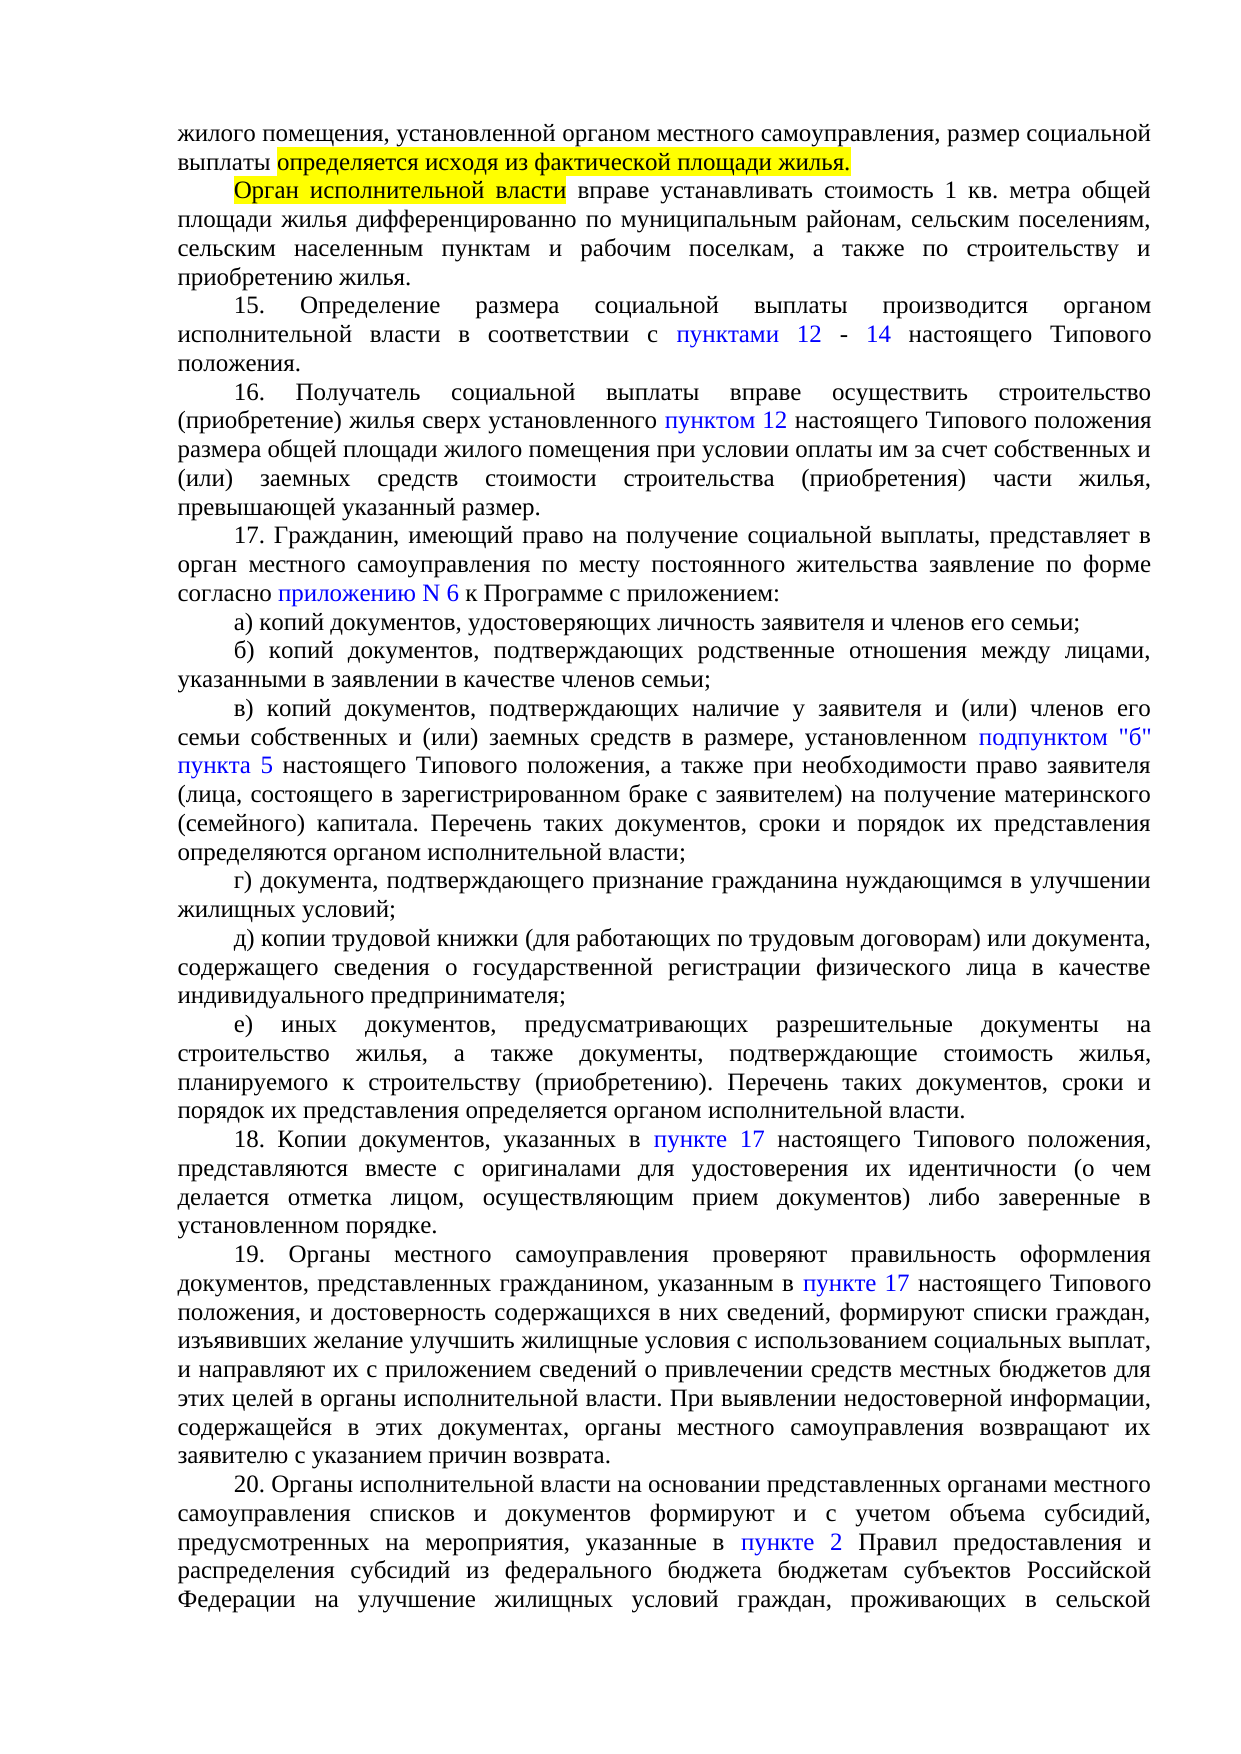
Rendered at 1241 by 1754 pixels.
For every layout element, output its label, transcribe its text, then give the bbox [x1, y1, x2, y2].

text г) документа, подтверждающего признание гражданина нуждающимся в улучшении жилищных условий; [177, 866, 1152, 923]
text е) иных документов, предусматривающих разрешительные документы на строительство жилья, а также документы, подтверждающие стоимость жилья, планируемого к строительству (приобретению). Перечень таких документов, сроки и порядок их представления определяется органом исполнительной власти. [177, 1009, 1152, 1124]
text 19. Органы местного самоуправления проверяют правильность оформления документов, представленных гражданином, указанным в пункте 17 настоящего Типового положения, и достоверность содержащихся в них сведений, формируют списки граждан, изъявивших желание улучшить жилищные условия с использованием социальных выплат, и направляют их с приложением сведений о привлечении средств местных бюджетов для этих целей в органы исполнительной власти. При выявлении недостоверной информации, содержащейся в этих документах, органы местного самоуправления возвращают их заявителю с указанием причин возврата. [177, 1239, 1152, 1469]
text 16. Получатель социальной выплаты вправе осуществить строительство (приобретение) жилья сверх установленного пунктом 12 настоящего Типового положения размера общей площади жилого помещения при условии оплаты им за счет собственных и (или) заемных средств стоимости строительства (приобретения) части жилья, превышающей указанный размер. [177, 377, 1152, 521]
text 17. Гражданин, имеющий право на получение социальной выплаты, представляет в орган местного самоуправления по месту постоянного жительства заявление по форме согласно приложению N 6 к Программе с приложением: [177, 521, 1152, 607]
text 15. Определение размера социальной выплаты производится органом исполнительной власти в соответствии с пунктами 12 - 14 настоящего Типового положения. [177, 291, 1152, 377]
text д) копии трудовой книжки (для работающих по трудовым договорам) или документа, содержащего сведения о государственной регистрации физического лица в качестве индивидуального предпринимателя; [177, 923, 1152, 1009]
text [177, 1469, 1152, 1613]
text а) копий документов, удостоверяющих личность заявителя и членов его семьи; [177, 607, 1152, 636]
text б) копий документов, подтверждающих родственные отношения между лицами, указанными в заявлении в качестве членов семьи; [177, 636, 1152, 693]
text в) копий документов, подтверждающих наличие у заявителя и (или) членов его семьи собственных и (или) заемных средств в размере, установленном подпунктом "б" пункта 5 настоящего Типового положения, а также при необходимости право заявителя (лица, состоящего в зарегистрированном браке с заявителем) на получение материнского (семейного) капитала. Перечень таких документов, сроки и порядок их представления определяются органом исполнительной власти; [177, 693, 1152, 866]
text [177, 118, 1152, 176]
text Орган исполнительной власти вправе устанавливать стоимость 1 кв. метра общей площади жилья дифференцированно по муниципальным районам, сельским поселениям, сельским населенным пунктам и рабочим поселкам, а также по строительству и приобретению жилья. [177, 176, 1152, 291]
text 18. Копии документов, указанных в пункте 17 настоящего Типового положения, представляются вместе с оригиналами для удостоверения их идентичности (о чем делается отметка лицом, осуществляющим прием документов) либо заверенные в установленном порядке. [177, 1124, 1152, 1239]
